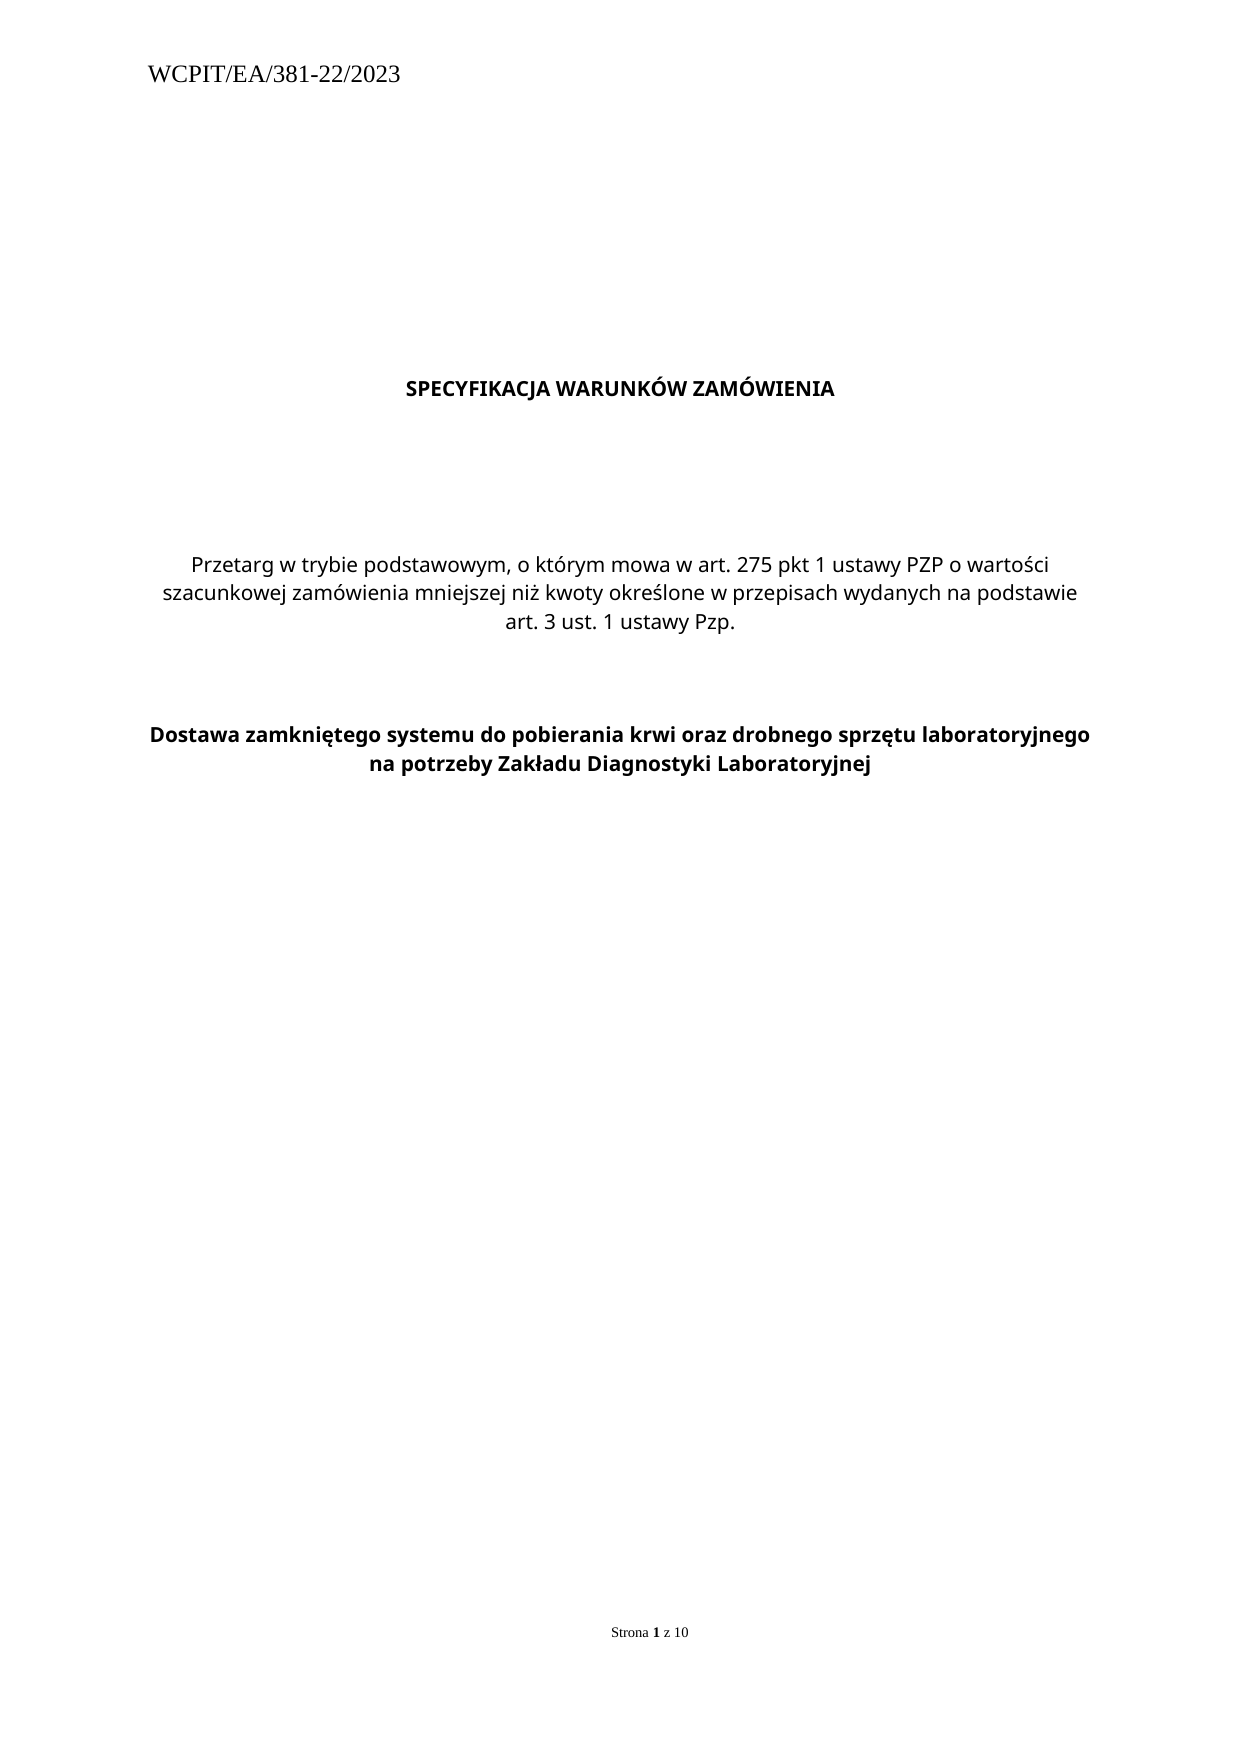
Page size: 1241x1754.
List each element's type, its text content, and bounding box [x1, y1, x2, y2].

text Dostawa zamkniętego systemu do pobierania krwi oraz drobnego sprzętu laboratoryjnego na potrzeby Zakładu Diagnostyki Laboratoryjnej [148, 721, 1093, 777]
text Przetarg w trybie podstawowym, o którym mowa w art. 275 pkt 1 ustawy PZP o wartości szacunkowej zamówienia mniejszej niż kwoty określone w przepisach wydanych na podstawie art. 3 ust. 1 ustawy Pzp. [148, 550, 1093, 635]
text SPECYFIKACJA WARUNKÓW ZAMÓWIENIA [148, 374, 1093, 403]
